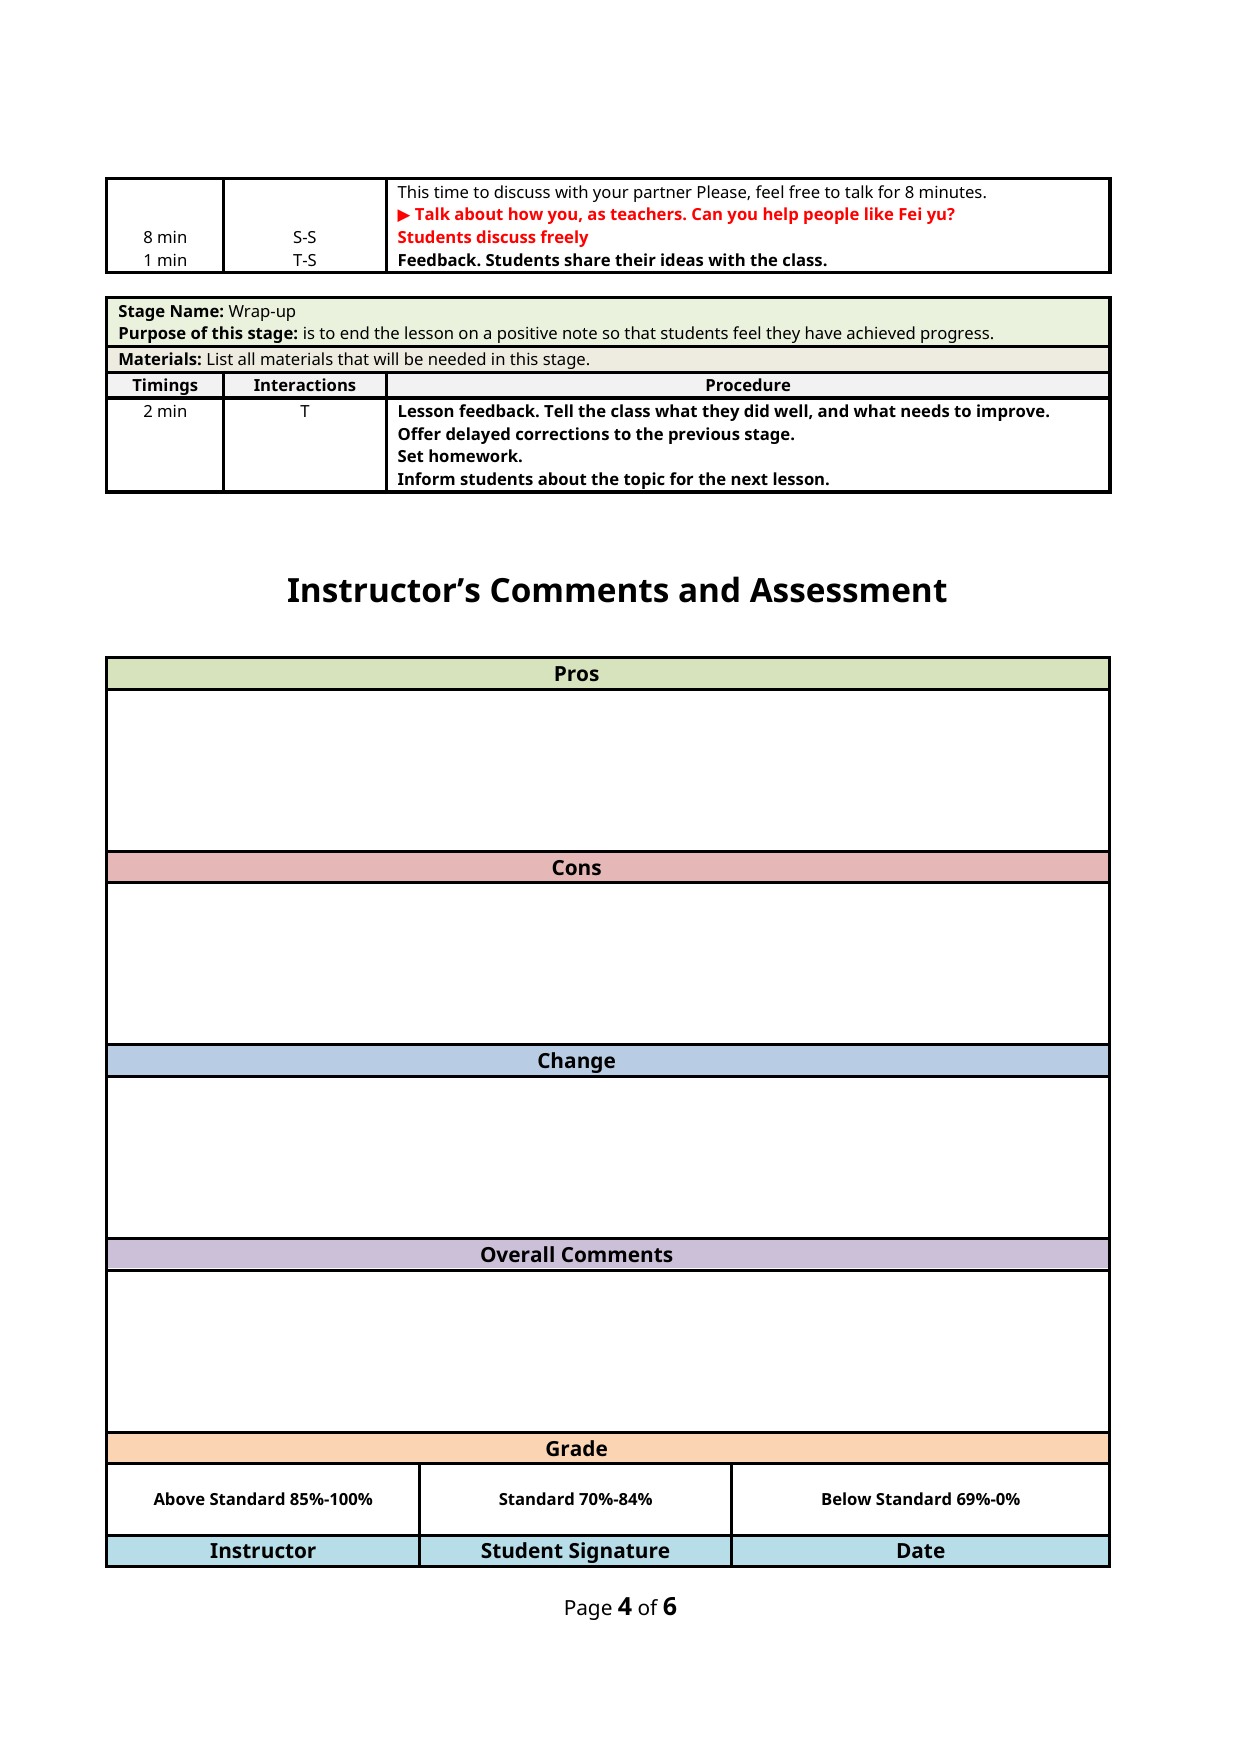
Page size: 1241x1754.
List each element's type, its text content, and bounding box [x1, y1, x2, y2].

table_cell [388, 180, 1108, 271]
table_cell T S-S T-S [225, 180, 385, 271]
table_cell Materials: List all materials that will be needed in this stage. [108, 348, 1108, 371]
table_cell Student Signature [421, 1537, 730, 1565]
table_cell Date [733, 1537, 1108, 1565]
table_cell [108, 1078, 1108, 1237]
table_cell Interactions [225, 374, 385, 396]
table_header Pros [108, 659, 1108, 688]
table_cell [108, 884, 1108, 1043]
table_cell Below Standard 69%-0% [733, 1465, 1108, 1533]
table_cell 1 min 8 min 1 min [108, 180, 222, 271]
table_cell Change [108, 1046, 1108, 1075]
table_cell Timings [108, 374, 222, 396]
table_cell Lesson feedback. Tell the class what they did well, and what needs to improve. Offer delayed corrections to the previous stage. Set homework. Inform students about the topic for the next lesson. [388, 400, 1108, 490]
table_cell Grade [108, 1434, 1108, 1462]
table_cell 2 min [108, 400, 222, 490]
table_cell Above Standard 85%-100% [108, 1465, 418, 1533]
table_cell T [225, 400, 385, 490]
table_header Stage Name: Wrap-up Purpose of this stage: is to end the lesson on a positive note so that students feel they have achieved progress. [108, 299, 1108, 345]
table_cell [108, 1272, 1108, 1431]
table_cell Standard 70%-84% [421, 1465, 730, 1533]
table_cell Overall Comments [108, 1240, 1108, 1268]
table_cell [108, 691, 1108, 850]
table_cell Procedure [388, 374, 1108, 396]
table_cell Instructor [108, 1537, 418, 1565]
table_cell Cons [108, 853, 1108, 881]
